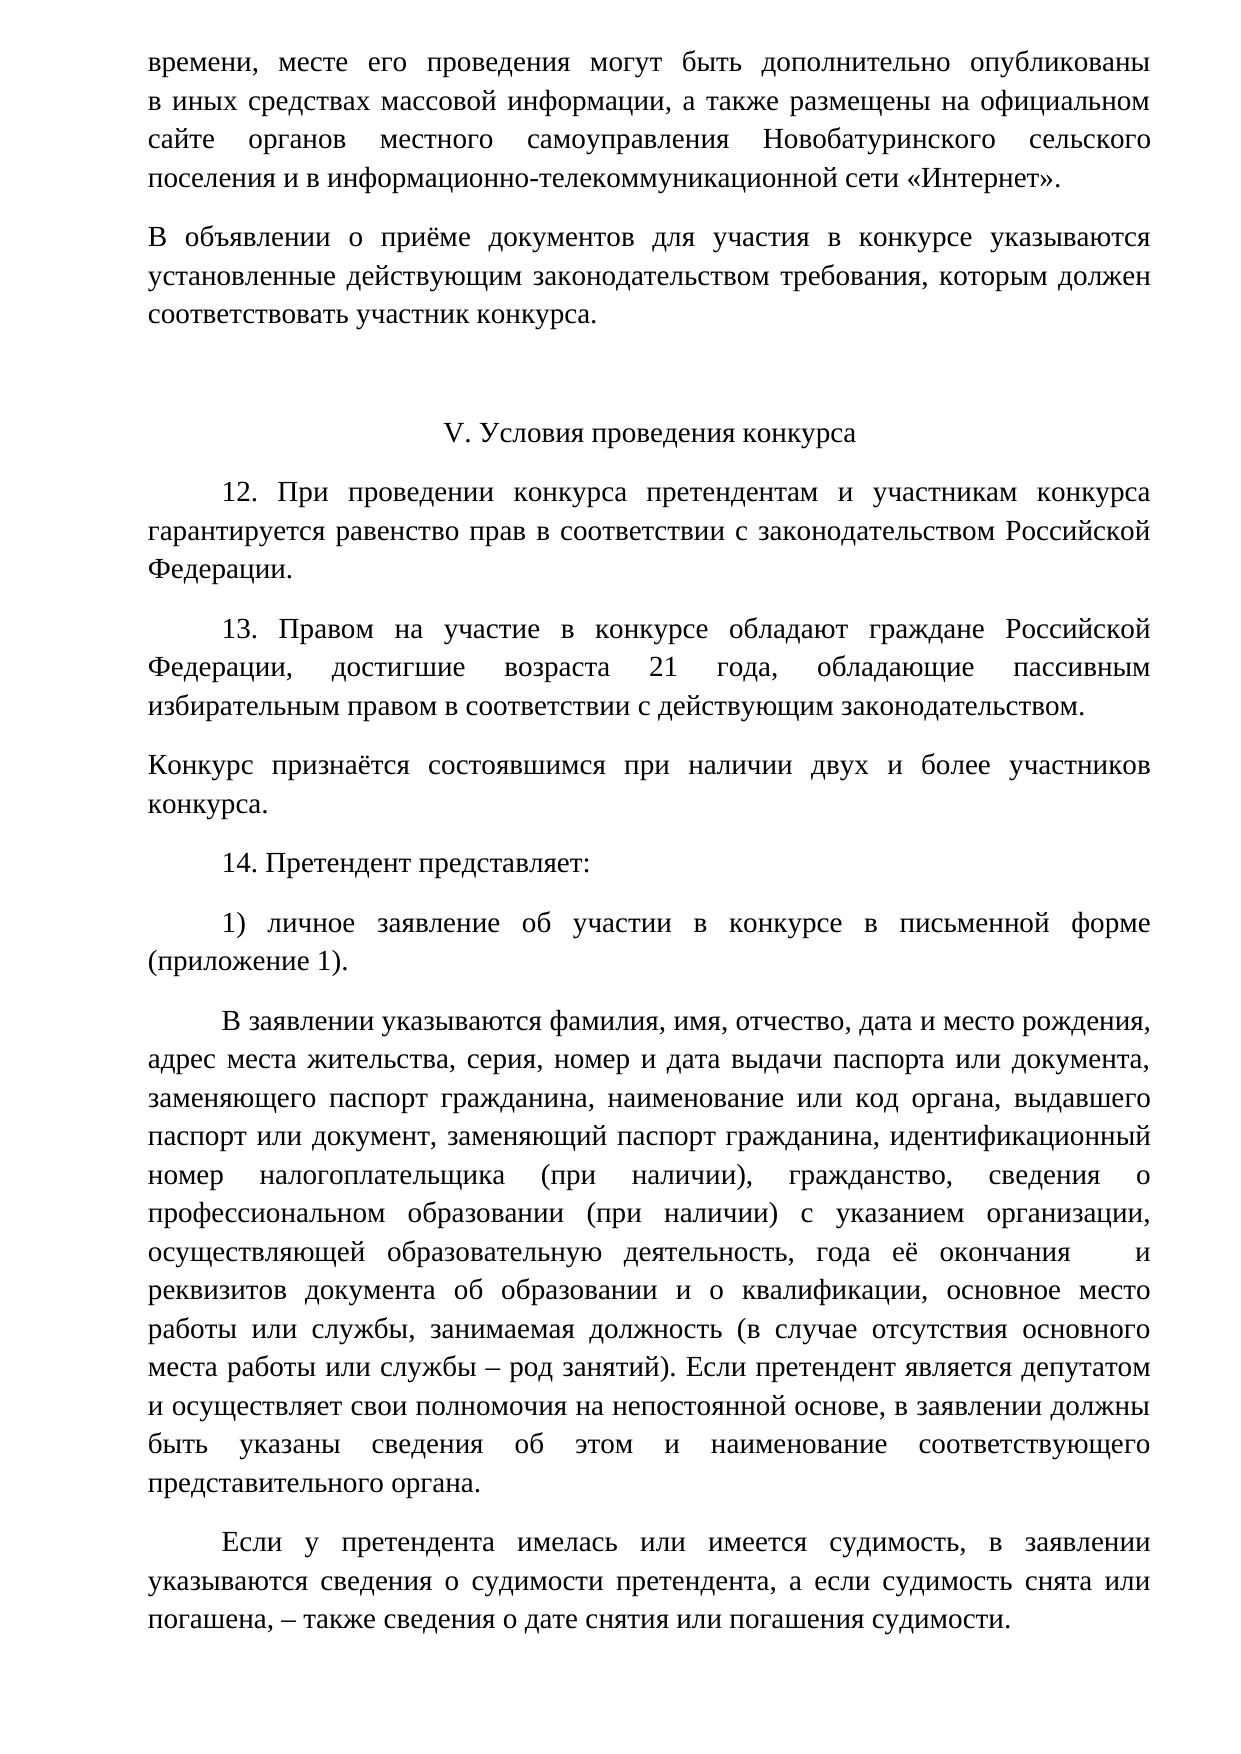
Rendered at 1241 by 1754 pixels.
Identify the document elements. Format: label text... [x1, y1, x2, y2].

text Если у претендента имелась или имеется судимость, в заявлении указываются сведения о судимости претендента, а если судимость снята или погашена, – также сведения о дате снятия или погашения судимости. [148, 1524, 1152, 1635]
text 13. Правом на участие в конкурсе обладают граждане Российской Федерации, достигшие возраста 21 года, обладающие пассивным избирательным правом в соответствии с действующим законодательством. [148, 611, 1152, 722]
text 1) личное заявление об участии в конкурсе в письменной форме (приложение 1). [148, 905, 1152, 977]
text Конкурс признаётся состоявшимся при наличии двух и более участников конкурса. [148, 747, 1152, 819]
text V. Условия проведения конкурса [148, 415, 1152, 449]
text В объявлении о приёме документов для участия в конкурсе указываются установленные действующим законодательством требования, которым должен соответствовать участник конкурса. [148, 219, 1152, 330]
text В заявлении указываются фамилия, имя, отчество, дата и место рождения, адрес места жительства, серия, номер и дата выдачи паспорта или документа, заменяющего паспорт гражданина, наименование или код органа, выдавшего паспорт или документ, заменяющий паспорт гражданина, идентификационный номер налогоплательщика (при наличии), гражданство, сведения о профессиональном образовании (при наличии) с указанием организации, осуществляющей образовательную деятельность, года её окончания и реквизитов документа об образовании и о квалификации, основное место работы или службы, занимаемая должность (в случае отсутствия основного места работы или службы – род занятий). Если претендент является депутатом и осуществляет свои полномочия на непостоянной основе, в заявлении должны быть указаны сведения об этом и наименование соответствующего представительного органа. [148, 1003, 1152, 1499]
text 12. При проведении конкурса претендентам и участникам конкурса гарантируется равенство прав в соответствии с законодательством Российской Федерации. [148, 474, 1152, 585]
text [148, 44, 1152, 193]
text 14. Претендент представляет: [148, 845, 1152, 879]
